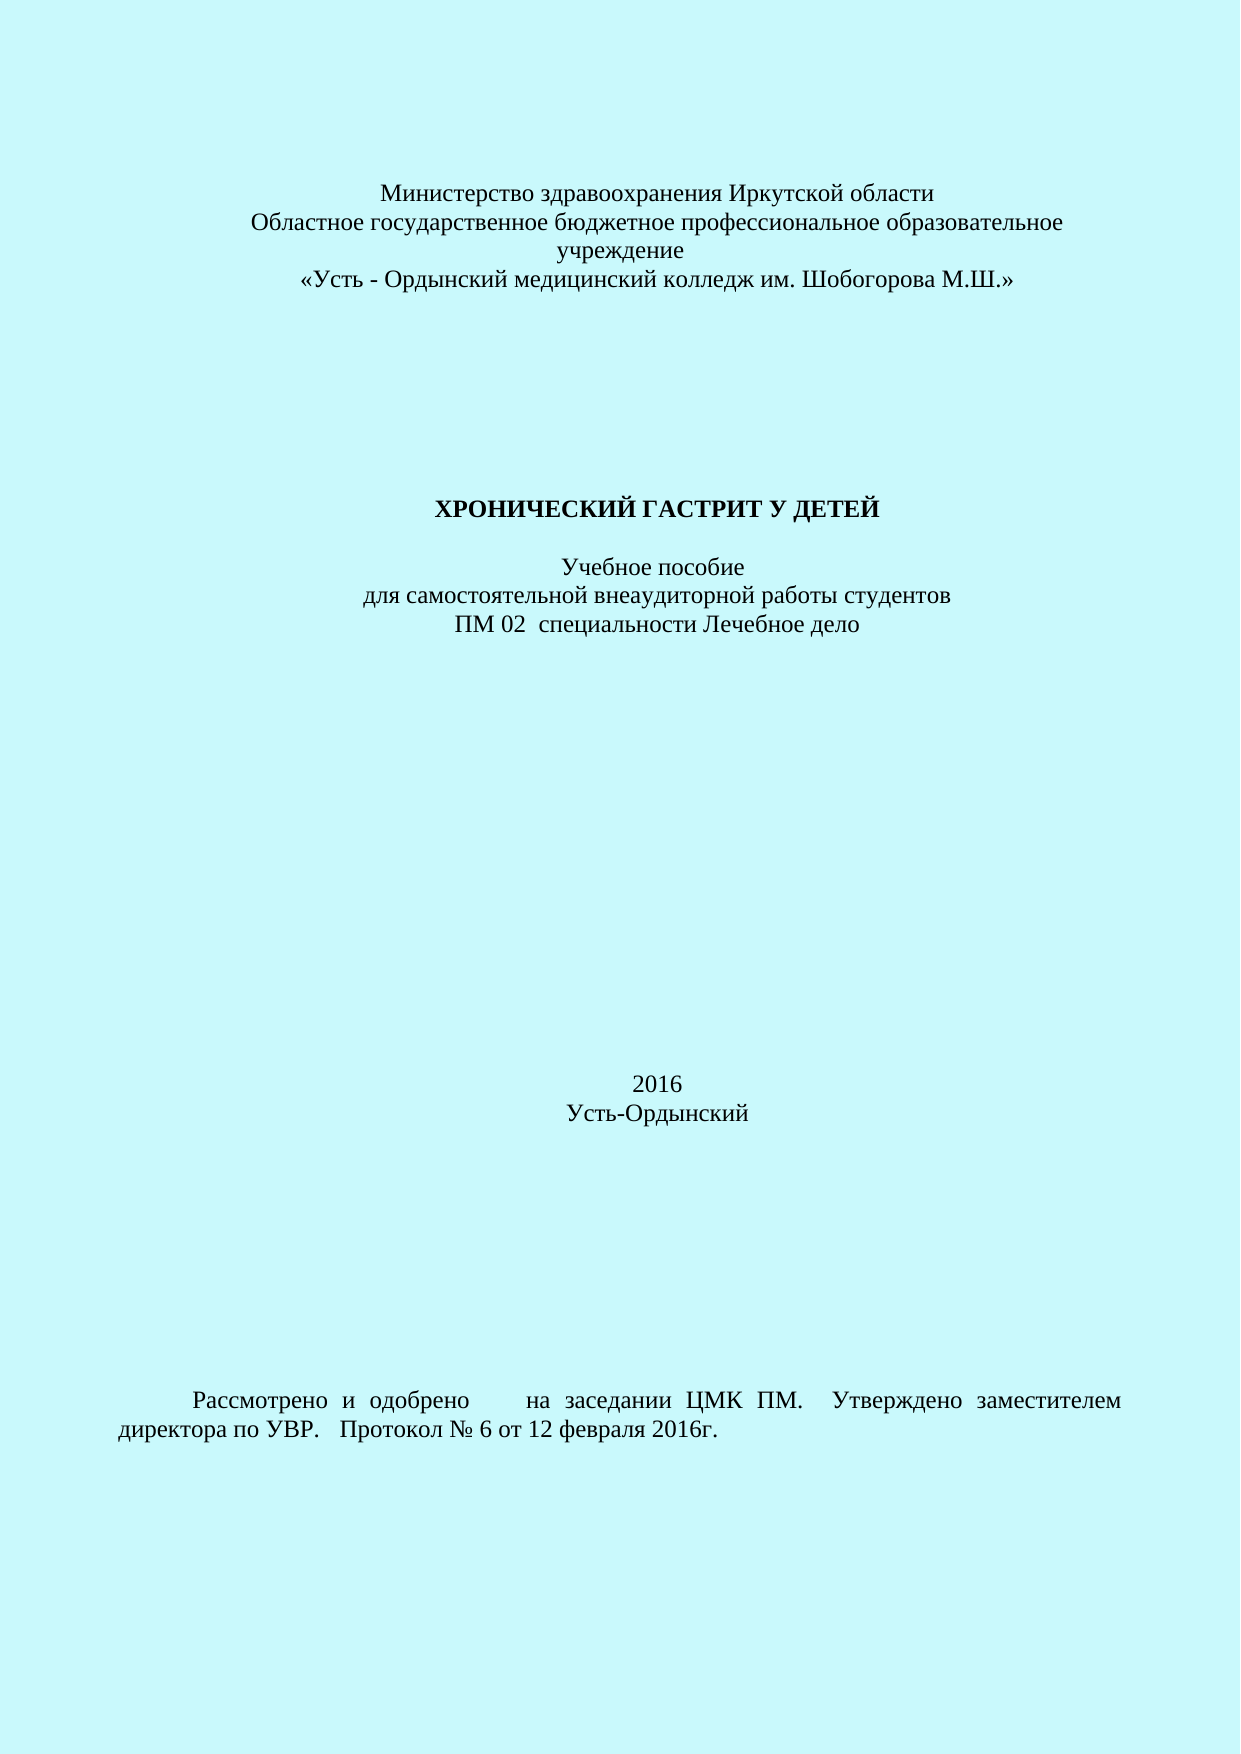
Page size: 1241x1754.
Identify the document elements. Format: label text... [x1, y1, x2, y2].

list Учебное пособие [118, 552, 1122, 581]
list для самостоятельной внеаудиторной работы студентов [118, 581, 1122, 609]
text ХРОНИЧЕСКИЙ ГАСТРИТ У ДЕТЕЙ [118, 494, 1122, 523]
list ПМ 02 специальности Лечебное дело [118, 609, 1122, 638]
text Областное государственное бюджетное профессиональное образовательное учреждение [118, 207, 1122, 264]
list Усть-Ордынский [118, 1098, 1122, 1127]
list «Усть - Ордынский медицинский колледж им. Шобогорова М.Ш.» [118, 264, 1122, 293]
list 2016 [118, 1069, 1122, 1098]
list Министерство здравоохранения Иркутской области [118, 178, 1122, 207]
text Рассмотрено и одобрено на заседании ЦМК ПМ. Утверждено заместителем директора по УВР. Протокол № 6 от 12 февраля 2016г. [118, 1386, 1122, 1443]
